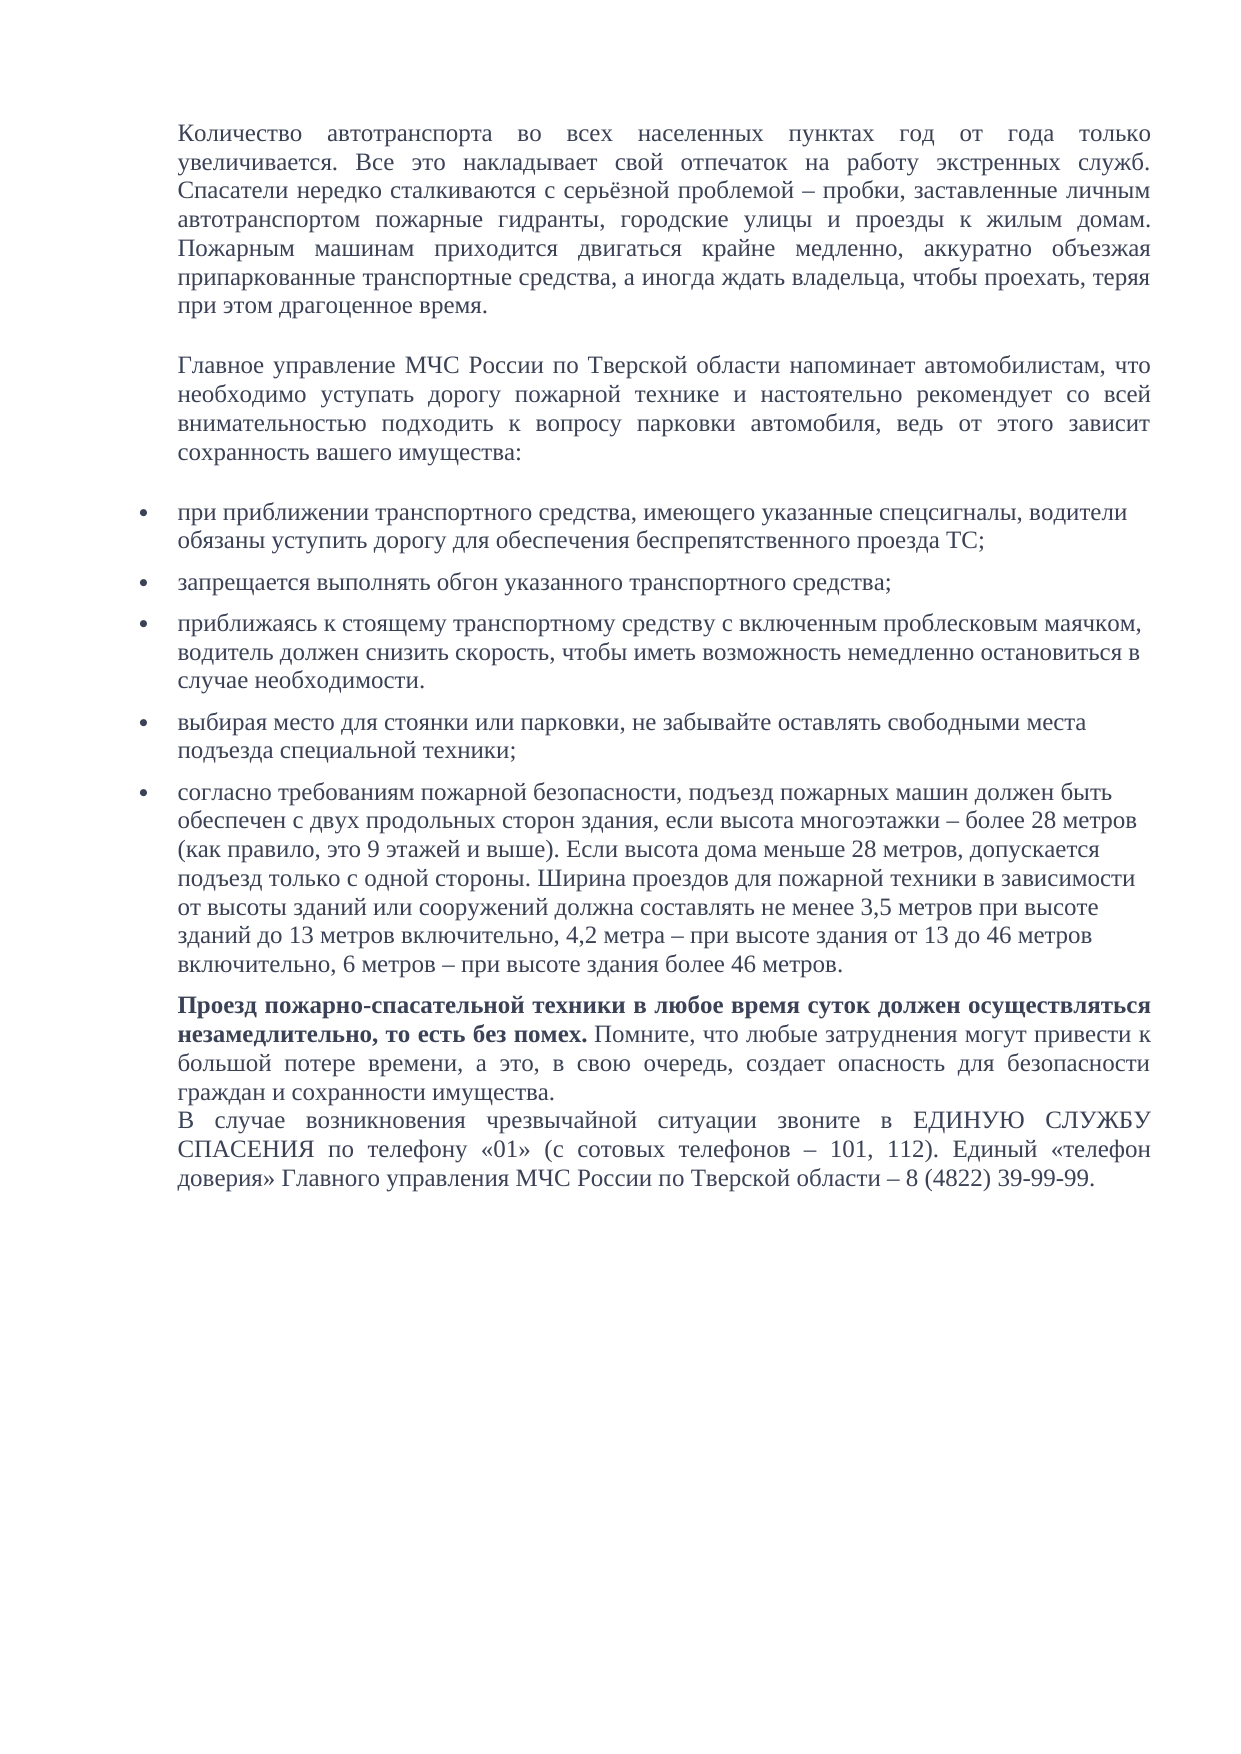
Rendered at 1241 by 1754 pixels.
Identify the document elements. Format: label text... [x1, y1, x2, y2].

text Главное управление МЧС России по Тверской области напоминает автомобилистам, что необходимо уступать дорогу пожарной технике и настоятельно рекомендует со всей внимательностью подходить к вопросу парковки автомобиля, ведь от этого зависит сохранность вашего имущества: [177, 351, 1152, 466]
list запрещается выполнять обгон указанного транспортного средства; [140, 567, 1152, 596]
list согласно требованиям пожарной безопасности, подъезд пожарных машин должен быть обеспечен с двух продольных сторон здания, если высота многоэтажки – более 28 метров (как правило, это 9 этажей и выше). Если высота дома меньше 28 метров, допускается подъезд только с одной стороны. Ширина проездов для пожарной техники в зависимости от высоты зданий или сооружений должна составлять не менее 3,5 метров при высоте зданий до 13 метров включительно, 4,2 метра – при высоте здания от 13 до 46 метров включительно, 6 метров – при высоте здания более 46 метров. [140, 777, 1152, 978]
text Проезд пожарно-спасательной техники в любое время суток должен осуществляться незамедлительно, то есть без помех. Помните, что любые затруднения могут привести к большой потере времени, а это, в свою очередь, создает опасность для безопасности граждан и сохранности имущества. [177, 991, 1152, 1106]
list приближаясь к стоящему транспортному средству с включенным проблесковым маячком, водитель должен снизить скорость, чтобы иметь возможность немедленно остановиться в случае необходимости. [140, 608, 1152, 694]
list при приближении транспортного средства, имеющего указанные спецсигналы, водители обязаны уступить дорогу для обеспечения беспрепятственного проезда ТС; [140, 497, 1152, 554]
text Количество автотранспорта во всех населенных пунктах год от года только увеличивается. Все это накладывает свой отпечаток на работу экстренных служб. Спасатели нередко сталкиваются с серьёзной проблемой – пробки, заставленные личным автотранспортом пожарные гидранты, городские улицы и проезды к жилым домам. Пожарным машинам приходится двигаться крайне медленно, аккуратно объезжая припаркованные транспортные средства, а иногда ждать владельца, чтобы проехать, теряя при этом драгоценное время. [177, 118, 1152, 319]
list выбирая место для стоянки или парковки, не забывайте оставлять свободными места подъезда специальной техники; [140, 707, 1152, 764]
text В случае возникновения чрезвычайной ситуации звоните в ЕДИНУЮ СЛУЖБУ СПАСЕНИЯ по телефону «01» (с сотовых телефонов – 101, 112). Единый «телефон доверия» Главного управления МЧС России по Тверской области – 8 (4822) 39-99-99. [177, 1106, 1152, 1192]
